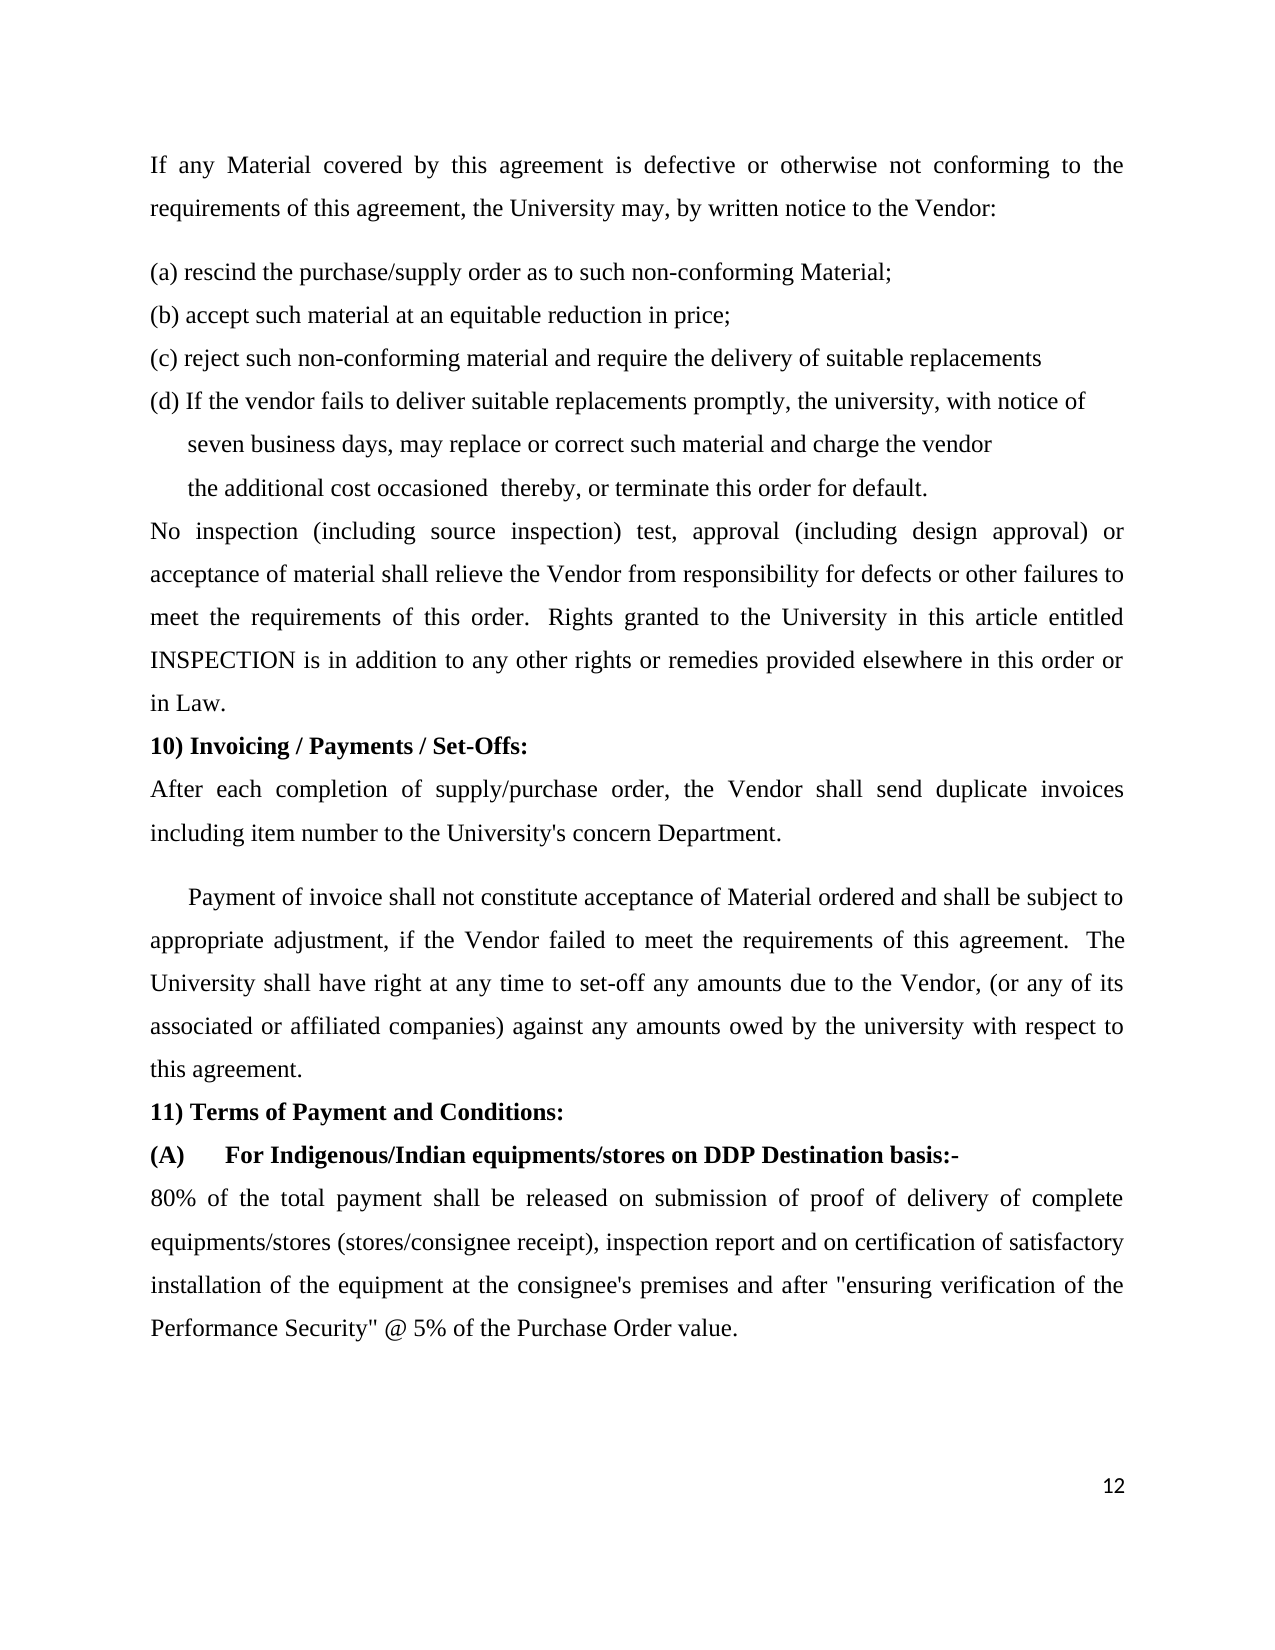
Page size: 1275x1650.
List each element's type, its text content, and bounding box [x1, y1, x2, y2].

text (c) reject such non-conforming material and require the delivery of suitable replacements [150, 343, 1125, 372]
text After each completion of supply/purchase order, the Vendor shall send duplicate invoices including item number to the University's concern Department. [150, 774, 1125, 846]
text (a) rescind the purchase/supply order as to such non-conforming Material; [150, 257, 1125, 286]
text 11) Terms of Payment and Conditions: [150, 1097, 1125, 1126]
text seven business days, may replace or correct such material and charge the vendor [150, 429, 1125, 458]
text (d) If the vendor fails to deliver suitable replacements promptly, the university, with notice of [150, 386, 1125, 415]
text No inspection (including source inspection) test, approval (including design approval) or acceptance of material shall relieve the Vendor from responsibility for defects or other failures to meet the requirements of this order. Rights granted to the University in this article entitled INSPECTION is in addition to any other rights or remedies provided elsewhere in this order or in Law. [150, 516, 1125, 717]
text the additional cost occasioned thereby, or terminate this order for default. [150, 473, 1125, 501]
text Payment of invoice shall not constitute acceptance of Material ordered and shall be subject to appropriate adjustment, if the Vendor failed to meet the requirements of this agreement. The University shall have right at any time to set-off any amounts due to the Vendor, (or any of its associated or affiliated companies) against any amounts owed by the university with respect to this agreement. [150, 882, 1125, 1083]
text If any Material covered by this agreement is defective or otherwise not conforming to the requirements of this agreement, the University may, by written notice to the Vendor: [150, 150, 1125, 222]
list For Indigenous/Indian equipments/stores on DDP Destination basis:- [150, 1140, 1125, 1169]
text (b) accept such material at an equitable reduction in price; [150, 300, 1125, 329]
text 10) Invoicing / Payments / Set-Offs: [150, 731, 1125, 760]
text 80% of the total payment shall be released on submission of proof of delivery of complete equipments/stores (stores/consignee receipt), inspection report and on certification of satisfactory installation of the equipment at the consignee's premises and after "ensuring verification of the Performance Security" @ 5% of the Purchase Order value. [150, 1183, 1125, 1342]
